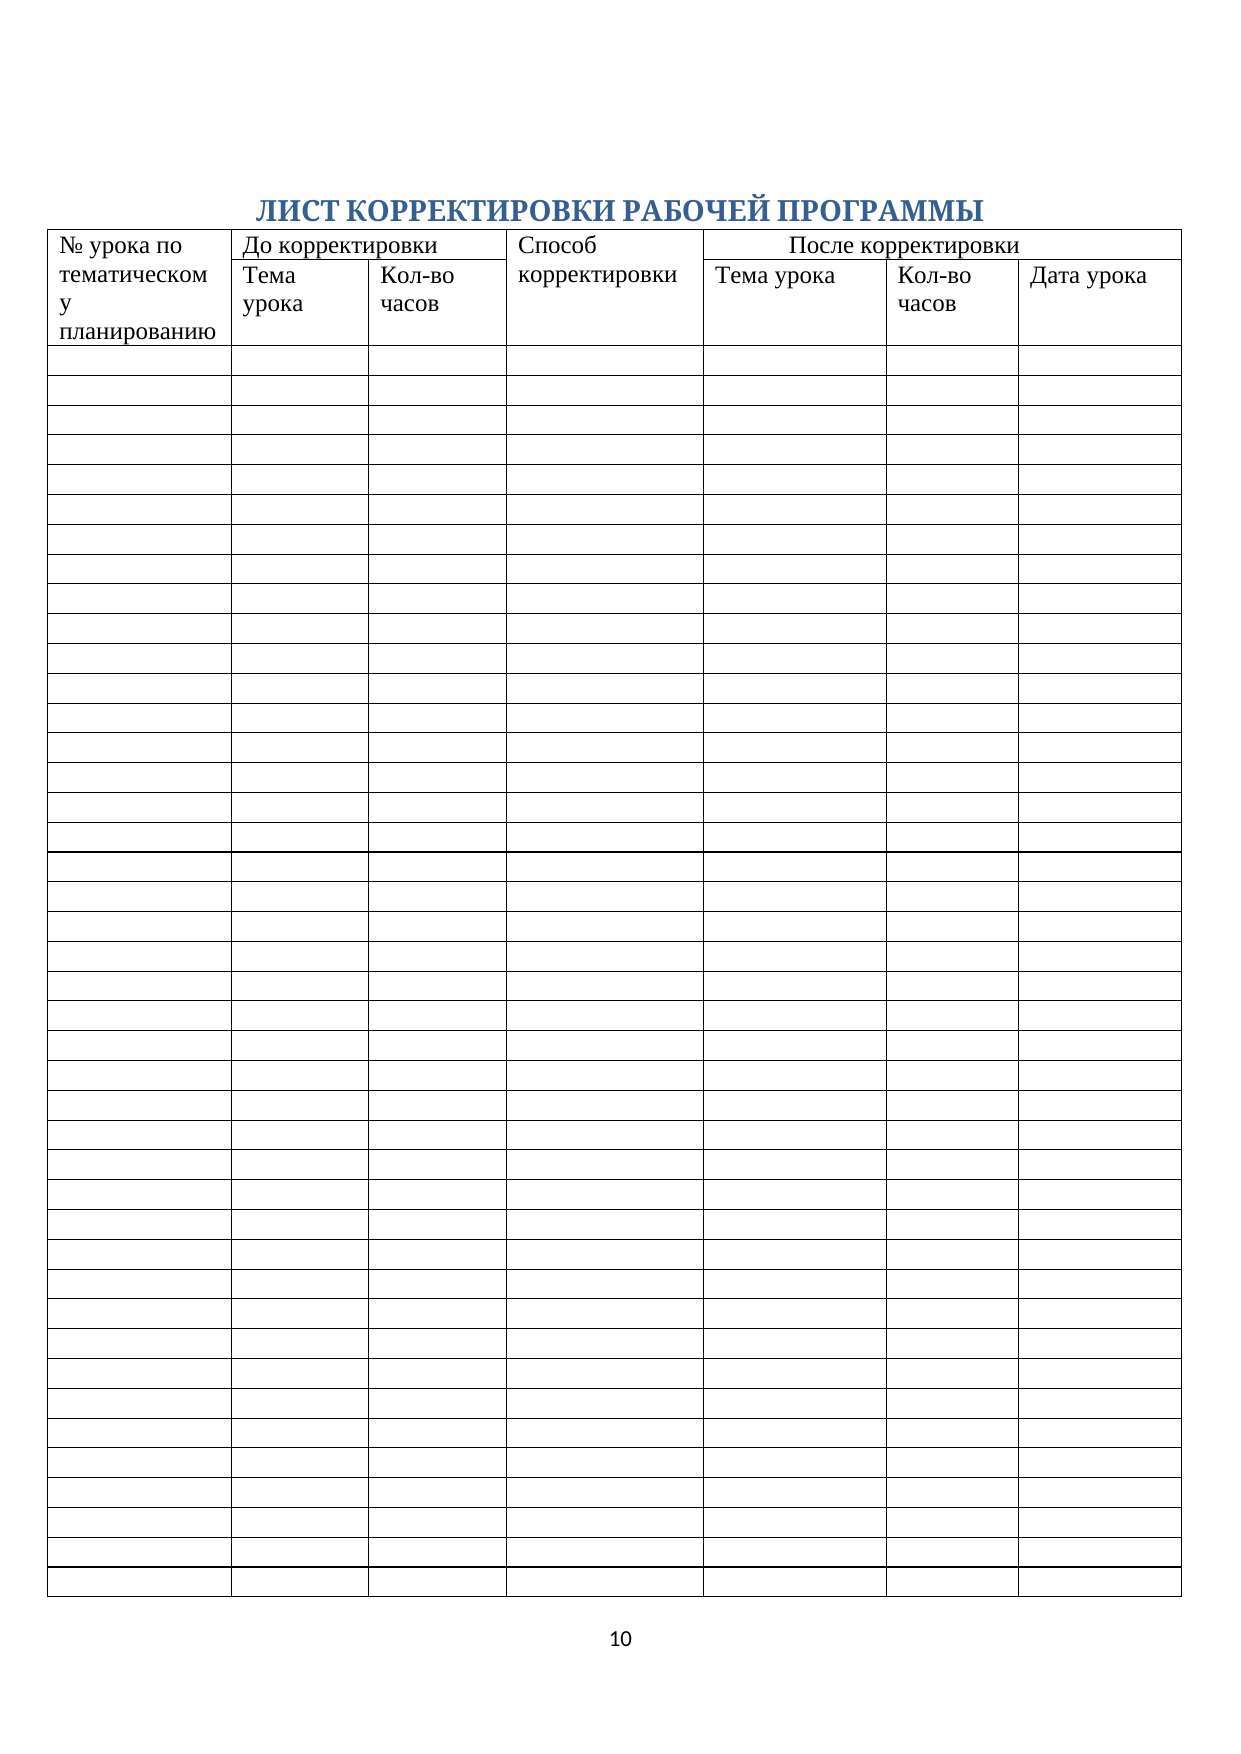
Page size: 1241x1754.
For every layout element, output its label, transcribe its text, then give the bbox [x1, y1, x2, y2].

table_cell [887, 584, 1018, 613]
table_cell [1019, 1448, 1181, 1477]
table_cell [48, 1299, 231, 1328]
table_cell [232, 912, 368, 941]
table_cell [704, 1359, 886, 1388]
table_cell [1019, 972, 1181, 1000]
table_cell [704, 674, 886, 702]
table_cell [887, 1568, 1018, 1596]
table_cell [369, 972, 506, 1000]
table_cell [48, 644, 231, 673]
table_cell [232, 376, 368, 404]
table_cell [507, 584, 703, 613]
table_cell Кол-во часов [369, 260, 506, 345]
table_cell [1019, 1359, 1181, 1388]
table_cell [704, 376, 886, 404]
table_cell [507, 1031, 703, 1060]
table_cell [507, 1121, 703, 1149]
table_cell [507, 1329, 703, 1358]
table_cell [704, 1240, 886, 1268]
table_cell [369, 465, 506, 494]
table_cell [507, 912, 703, 941]
table_cell [232, 555, 368, 583]
table_cell [48, 1031, 231, 1060]
table_cell [887, 406, 1018, 434]
table_cell [369, 614, 506, 643]
table_cell [704, 1001, 886, 1030]
table_cell [369, 1359, 506, 1388]
table_cell [232, 763, 368, 792]
table_cell [507, 1150, 703, 1179]
table_cell [48, 1448, 231, 1477]
table_header № урока по тематическому планированию [48, 230, 231, 345]
table_cell [48, 972, 231, 1000]
table_cell [507, 1508, 703, 1537]
table_cell [1019, 942, 1181, 971]
table_cell [48, 793, 231, 822]
table_cell [369, 495, 506, 524]
table_cell [232, 465, 368, 494]
table_cell [1019, 614, 1181, 643]
table_cell [1019, 1240, 1181, 1268]
table_cell [369, 942, 506, 971]
table_cell [507, 1270, 703, 1298]
table_cell [369, 1508, 506, 1537]
table_cell [48, 912, 231, 941]
table_cell [704, 733, 886, 762]
table_cell [369, 674, 506, 702]
table_cell [507, 1389, 703, 1417]
table_cell [704, 406, 886, 434]
table_cell [887, 704, 1018, 732]
table_cell [232, 1478, 368, 1507]
table_cell [887, 1061, 1018, 1090]
table_cell [1019, 465, 1181, 494]
table_cell [232, 1419, 368, 1447]
table_cell [1019, 1538, 1181, 1566]
table_cell [704, 1508, 886, 1537]
table_cell [1019, 823, 1181, 851]
table_cell [704, 823, 886, 851]
table_cell [1019, 1508, 1181, 1537]
table_cell [232, 1270, 368, 1298]
table_cell [1019, 1389, 1181, 1417]
table_cell [232, 1180, 368, 1209]
table_cell [48, 584, 231, 613]
table_cell [1019, 1478, 1181, 1507]
table_header После корректировки [704, 230, 1181, 259]
table_cell [887, 1240, 1018, 1268]
table_cell [887, 1091, 1018, 1119]
table_cell [507, 1448, 703, 1477]
table_cell [507, 1180, 703, 1209]
table_cell [1019, 733, 1181, 762]
table_cell [369, 1448, 506, 1477]
table_cell [704, 584, 886, 613]
table_cell [369, 644, 506, 673]
table_cell [369, 704, 506, 732]
table_cell [887, 1150, 1018, 1179]
table_cell [369, 1240, 506, 1268]
table_cell [704, 1061, 886, 1090]
table_cell [887, 465, 1018, 494]
table_cell [704, 1329, 886, 1358]
table_cell [1019, 793, 1181, 822]
table_cell [704, 1210, 886, 1239]
table_cell [704, 614, 886, 643]
table_cell [887, 1389, 1018, 1417]
table_cell [369, 1419, 506, 1447]
table_cell [887, 1180, 1018, 1209]
table_cell [369, 763, 506, 792]
table_cell [507, 853, 703, 881]
table_cell [1019, 1419, 1181, 1447]
table_cell [507, 614, 703, 643]
table_cell [1019, 346, 1181, 375]
table_cell [887, 1001, 1018, 1030]
table_cell [887, 793, 1018, 822]
table_cell [48, 525, 231, 553]
table_cell [369, 853, 506, 881]
table_cell [887, 1359, 1018, 1388]
table_cell [507, 1419, 703, 1447]
table_cell [887, 525, 1018, 553]
table_cell [507, 763, 703, 792]
table_cell [704, 882, 886, 911]
table_cell [507, 1568, 703, 1596]
table_cell [1019, 853, 1181, 881]
table_cell [48, 1210, 231, 1239]
table_cell [369, 346, 506, 375]
table_cell [232, 644, 368, 673]
table_cell [507, 1240, 703, 1268]
table_cell [369, 1001, 506, 1030]
table_cell [704, 793, 886, 822]
table_cell [369, 584, 506, 613]
table_cell [1019, 1210, 1181, 1239]
table_cell [48, 1568, 231, 1596]
table_cell [507, 1091, 703, 1119]
table_cell [1019, 1031, 1181, 1060]
table_cell [369, 1538, 506, 1566]
table_cell [1019, 674, 1181, 702]
table_cell [704, 1180, 886, 1209]
table_cell [507, 1061, 703, 1090]
table_cell [507, 972, 703, 1000]
table_cell [369, 406, 506, 434]
table_cell [704, 435, 886, 464]
table_cell [48, 674, 231, 702]
table_cell [887, 674, 1018, 702]
table_cell [507, 733, 703, 762]
table_cell [704, 1270, 886, 1298]
table_cell [507, 525, 703, 553]
table_cell [232, 733, 368, 762]
table_cell [48, 555, 231, 583]
table_cell [48, 1121, 231, 1149]
table_cell [507, 346, 703, 375]
table_cell [887, 1478, 1018, 1507]
table_cell [232, 584, 368, 613]
table_cell [48, 495, 231, 524]
table_cell [48, 1240, 231, 1268]
table_cell [704, 1150, 886, 1179]
table_cell [1019, 495, 1181, 524]
table_cell [369, 435, 506, 464]
table_cell [48, 1538, 231, 1566]
table_cell [232, 1031, 368, 1060]
table_cell [232, 525, 368, 553]
table_cell [369, 733, 506, 762]
table_cell [48, 704, 231, 732]
table_cell [704, 1031, 886, 1060]
table_cell [232, 406, 368, 434]
table_cell [704, 942, 886, 971]
table_cell [887, 346, 1018, 375]
table_cell [48, 733, 231, 762]
table_cell [232, 1359, 368, 1388]
table_cell [704, 704, 886, 732]
table_cell [887, 1329, 1018, 1358]
table_cell [507, 555, 703, 583]
table_cell [1019, 912, 1181, 941]
table_cell [232, 1061, 368, 1090]
table_cell [48, 346, 231, 375]
table_cell [704, 346, 886, 375]
table_cell [48, 853, 231, 881]
table_cell [1019, 1121, 1181, 1149]
table_cell [704, 555, 886, 583]
table_cell [232, 674, 368, 702]
table_cell [704, 853, 886, 881]
table_cell [232, 942, 368, 971]
table_cell [369, 1299, 506, 1328]
table_cell [507, 823, 703, 851]
table_cell [1019, 1180, 1181, 1209]
table_cell [48, 1091, 231, 1119]
table_cell [887, 1419, 1018, 1447]
table_cell [1019, 1001, 1181, 1030]
table_cell [48, 1180, 231, 1209]
table_cell [369, 1478, 506, 1507]
table_cell [704, 525, 886, 553]
table_cell [887, 972, 1018, 1000]
table_cell [48, 1061, 231, 1090]
table_cell Дата урока [1019, 260, 1181, 345]
table_cell [232, 704, 368, 732]
table_cell [704, 465, 886, 494]
table_cell [887, 882, 1018, 911]
table_cell [507, 1001, 703, 1030]
table_cell [48, 376, 231, 404]
table_cell [1019, 1568, 1181, 1596]
table_cell [369, 1121, 506, 1149]
table_cell Тема урока [704, 260, 886, 345]
table_cell [232, 882, 368, 911]
table_cell [232, 793, 368, 822]
table_cell [887, 1121, 1018, 1149]
table_cell [232, 1329, 368, 1358]
table_cell [48, 763, 231, 792]
table_cell [507, 1299, 703, 1328]
table_cell [232, 1001, 368, 1030]
table_cell [232, 1091, 368, 1119]
table_cell [1019, 435, 1181, 464]
table_cell [507, 1478, 703, 1507]
table_cell [507, 793, 703, 822]
table_cell [1019, 763, 1181, 792]
table_cell [48, 1478, 231, 1507]
table_cell [507, 465, 703, 494]
table_cell Кол-во часов [887, 260, 1018, 345]
table_cell [507, 1359, 703, 1388]
table_cell [232, 346, 368, 375]
table_cell [887, 555, 1018, 583]
table_cell [1019, 525, 1181, 553]
table_cell [887, 614, 1018, 643]
table_cell [1019, 1270, 1181, 1298]
table_cell [1019, 376, 1181, 404]
table_cell [48, 1001, 231, 1030]
table_cell [232, 1568, 368, 1596]
table_cell [887, 733, 1018, 762]
table_cell [369, 376, 506, 404]
table_cell [48, 942, 231, 971]
table_cell [704, 763, 886, 792]
table_cell [1019, 406, 1181, 434]
table_cell [369, 1150, 506, 1179]
table_cell [48, 614, 231, 643]
table_header Способ корректировки [507, 230, 703, 345]
table_cell [48, 1419, 231, 1447]
table_cell [48, 1150, 231, 1179]
table_cell [48, 823, 231, 851]
table_cell Тема урока [232, 260, 368, 345]
table_cell [704, 1478, 886, 1507]
table_cell [232, 1538, 368, 1566]
table_cell [704, 1448, 886, 1477]
table_cell [232, 435, 368, 464]
table_cell [887, 1031, 1018, 1060]
table_cell [1019, 704, 1181, 732]
table_cell [48, 1329, 231, 1358]
table_cell [48, 1389, 231, 1417]
table_cell [704, 912, 886, 941]
table_cell [887, 1448, 1018, 1477]
table_cell [704, 1121, 886, 1149]
table_cell [369, 1389, 506, 1417]
table_cell [1019, 882, 1181, 911]
table_cell [369, 1061, 506, 1090]
table_cell [507, 704, 703, 732]
table_cell [887, 644, 1018, 673]
table_cell [507, 495, 703, 524]
table_cell [1019, 644, 1181, 673]
table_cell [887, 435, 1018, 464]
table_cell [232, 1299, 368, 1328]
table_cell [369, 1031, 506, 1060]
table_cell [1019, 555, 1181, 583]
table_cell [704, 1299, 886, 1328]
table_cell [232, 1210, 368, 1239]
table_cell [232, 1240, 368, 1268]
table_cell [369, 555, 506, 583]
table_cell [232, 1389, 368, 1417]
table_cell [48, 465, 231, 494]
table_cell [704, 644, 886, 673]
table_cell [704, 1091, 886, 1119]
table_cell [507, 406, 703, 434]
table_cell [507, 1538, 703, 1566]
table_cell [369, 1270, 506, 1298]
table_cell [507, 882, 703, 911]
table_cell [887, 1270, 1018, 1298]
table_cell [887, 376, 1018, 404]
table_cell [1019, 1091, 1181, 1119]
table_cell [232, 1508, 368, 1537]
table_cell [369, 1091, 506, 1119]
table_cell [232, 853, 368, 881]
table_cell [48, 406, 231, 434]
table_cell [48, 1359, 231, 1388]
table_cell [369, 823, 506, 851]
table_cell [887, 495, 1018, 524]
table_cell [232, 1121, 368, 1149]
table_cell [887, 912, 1018, 941]
table_cell [1019, 1299, 1181, 1328]
table_cell [48, 435, 231, 464]
table_cell [1019, 584, 1181, 613]
table_cell [704, 972, 886, 1000]
table_cell [887, 1210, 1018, 1239]
table_cell [369, 793, 506, 822]
table_cell [704, 1538, 886, 1566]
table_cell [369, 912, 506, 941]
table_cell [48, 1270, 231, 1298]
table_cell [1019, 1329, 1181, 1358]
table_cell [369, 1180, 506, 1209]
table_cell [887, 763, 1018, 792]
table_cell [232, 1150, 368, 1179]
table_cell [507, 644, 703, 673]
table_cell [887, 823, 1018, 851]
table_cell [232, 614, 368, 643]
table_cell [887, 1508, 1018, 1537]
table_cell [704, 495, 886, 524]
table_cell [507, 942, 703, 971]
table_cell [507, 674, 703, 702]
table_cell [887, 1538, 1018, 1566]
table_cell [507, 376, 703, 404]
table_cell [232, 972, 368, 1000]
table_cell [887, 942, 1018, 971]
table_cell [704, 1389, 886, 1417]
table_cell [369, 1210, 506, 1239]
table_cell [232, 495, 368, 524]
table_cell [369, 525, 506, 553]
table_cell [48, 882, 231, 911]
table_cell [369, 882, 506, 911]
table_header До корректировки [232, 230, 506, 259]
table_cell [232, 1448, 368, 1477]
subtitle ЛИСТ КОРРЕКТИРОВКИ РАБОЧЕЙ ПРОГРАММЫ [59, 195, 1181, 229]
table_cell [887, 853, 1018, 881]
table_cell [369, 1568, 506, 1596]
table_cell [232, 823, 368, 851]
table_cell [704, 1419, 886, 1447]
table_cell [507, 435, 703, 464]
table_cell [1019, 1061, 1181, 1090]
table_cell [1019, 1150, 1181, 1179]
table_cell [369, 1329, 506, 1358]
table_cell [48, 1508, 231, 1537]
table_cell [704, 1568, 886, 1596]
table_cell [507, 1210, 703, 1239]
table_cell [887, 1299, 1018, 1328]
